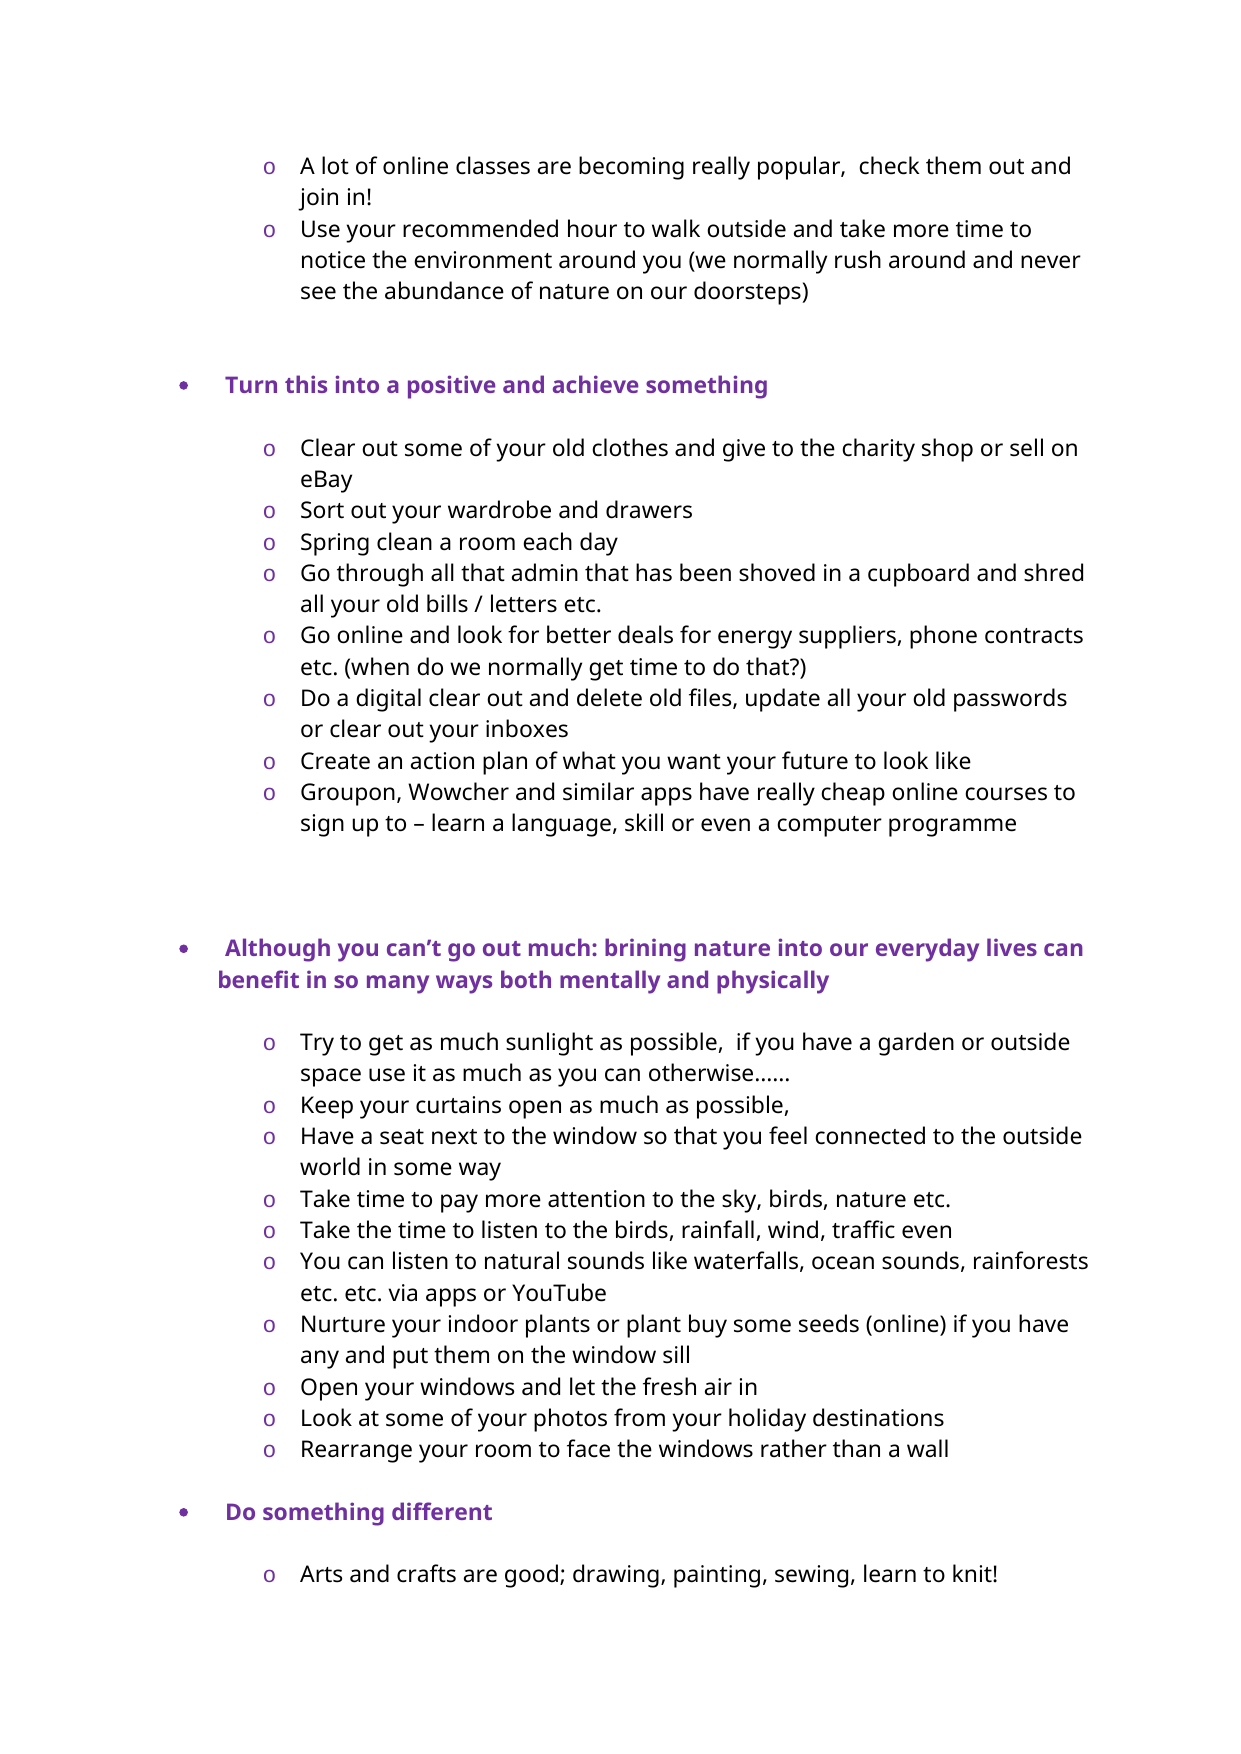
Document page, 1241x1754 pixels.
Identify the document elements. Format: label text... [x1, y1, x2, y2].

list Take the time to listen to the birds, rainfall, wind, traffic even [262, 1214, 1090, 1245]
list Open your windows and let the fresh air in [262, 1371, 1090, 1402]
list Do a digital clear out and delete old files, update all your old passwords or clear out your inboxes [262, 682, 1090, 744]
list Arts and crafts are good; drawing, painting, sewing, learn to knit! [262, 1558, 1090, 1590]
list Clear out some of your old clothes and give to the charity shop or sell on eBay [262, 431, 1090, 494]
list You can listen to natural sounds like waterfalls, ocean sounds, rainforests etc. etc. via apps or YouTube [262, 1245, 1090, 1308]
list A lot of online classes are becoming really popular, check them out and join in! [262, 150, 1090, 213]
list Nurture your indoor plants or plant buy some seeds (online) if you have any and put them on the window sill [262, 1308, 1090, 1371]
list Do something different [179, 1496, 1090, 1527]
list Groupon, Wowcher and similar apps have really cheap online courses to sign up to – learn a language, skill or even a computer programme [262, 776, 1090, 838]
list Create an action plan of what you want your future to look like [262, 744, 1090, 776]
list Go through all that admin that has been shoved in a cupboard and shred all your old bills / letters etc. [262, 557, 1090, 619]
list Try to get as much sunlight as possible, if you have a garden or outside space use it as much as you can otherwise…… [262, 1026, 1090, 1089]
list Sort out your wardrobe and drawers [262, 494, 1090, 525]
list Turn this into a positive and achieve something [179, 369, 1090, 400]
list Have a seat next to the window so that you feel connected to the outside world in some way [262, 1120, 1090, 1183]
list Take time to pay more attention to the sky, birds, nature etc. [262, 1183, 1090, 1214]
list Spring clean a room each day [262, 525, 1090, 557]
list Go online and look for better deals for energy suppliers, phone contracts etc. (when do we normally get time to do that?) [262, 619, 1090, 682]
list Rearrange your room to face the windows rather than a wall [262, 1433, 1090, 1464]
list Use your recommended hour to walk outside and take more time to notice the environment around you (we normally rush around and never see the abundance of nature on our doorsteps) [262, 213, 1090, 306]
list Keep your curtains open as much as possible, [262, 1089, 1090, 1120]
list Although you can’t go out much: brining nature into our everyday lives can benefit in so many ways both mentally and physically [179, 932, 1090, 995]
list Look at some of your photos from your holiday destinations [262, 1402, 1090, 1433]
